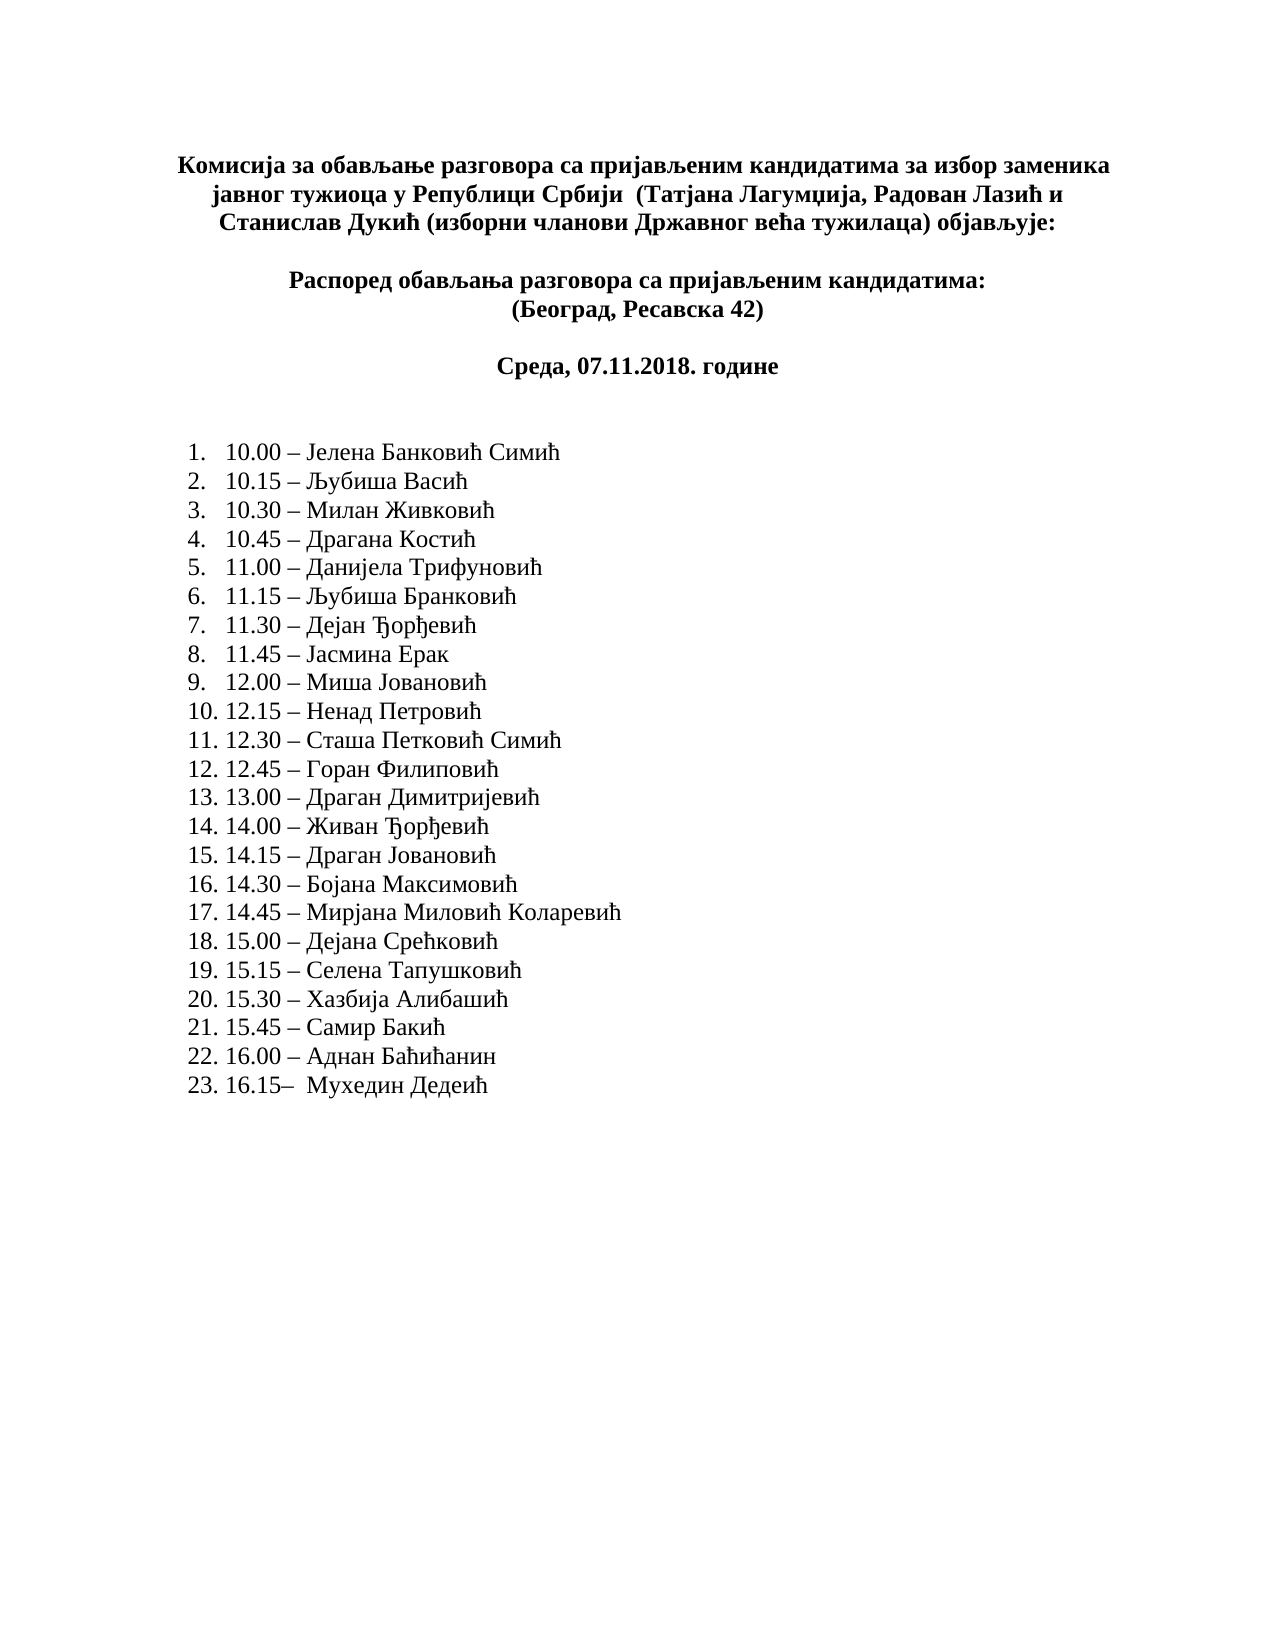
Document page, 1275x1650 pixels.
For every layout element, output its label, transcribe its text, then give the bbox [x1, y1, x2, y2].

list 11.00 – Данијела Трифуновић [187, 552, 1125, 581]
list 10.00 – Јелена Банковић Симић [187, 437, 1125, 466]
list 15.45 – Самир Бакић [187, 1012, 1125, 1041]
list 14.15 – Драган Јовановић [187, 840, 1125, 869]
list 14.30 – Бојана Максимовић [187, 869, 1125, 897]
text (Београд, Ресавска 42) [150, 294, 1125, 322]
list 12.45 – Горан Филиповић [187, 754, 1125, 782]
list 15.15 – Селена Тапушковић [187, 955, 1125, 984]
list 16.00 – Аднан Баћићанин [187, 1041, 1125, 1070]
list 14.45 – Мирјана Миловић Коларевић [187, 897, 1125, 926]
list 10.30 – Милан Живковић [187, 495, 1125, 524]
list 11.30 – Дејан Ђорђевић [187, 610, 1125, 639]
list 11.45 – Јасмина Ерак [187, 639, 1125, 667]
list 15.30 – Хазбија Алибашић [187, 984, 1125, 1012]
list 10.45 – Драгана Костић [187, 524, 1125, 552]
list 12.15 – Ненад Петровић [187, 696, 1125, 725]
list 15.00 – Дејана Срећковић [187, 926, 1125, 955]
list 11.15 – Љубиша Бранковић [187, 581, 1125, 610]
text Среда, 07.11.2018. године [150, 351, 1125, 380]
list 12.30 – Сташа Петковић Симић [187, 725, 1125, 754]
list 16.15– Мухедин Дедеић [187, 1070, 1125, 1099]
text Распоред обављања разговора са пријављеним кандидатима: [150, 265, 1125, 294]
list 10.15 – Љубиша Васић [187, 466, 1125, 495]
list 14.00 – Живан Ђорђевић [187, 811, 1125, 840]
list 12.00 – Миша Јовановић [187, 667, 1125, 696]
text Комисија за обављање разговора са пријављеним кандидатима за избор заменика јавног тужиоца у Републици Србији (Татјана Лагумџија, Радован Лазић и Станислав Дукић (изборни чланови Државног већа тужилаца) објављује: [150, 150, 1125, 236]
list 13.00 – Драган Димитријевић [187, 782, 1125, 811]
